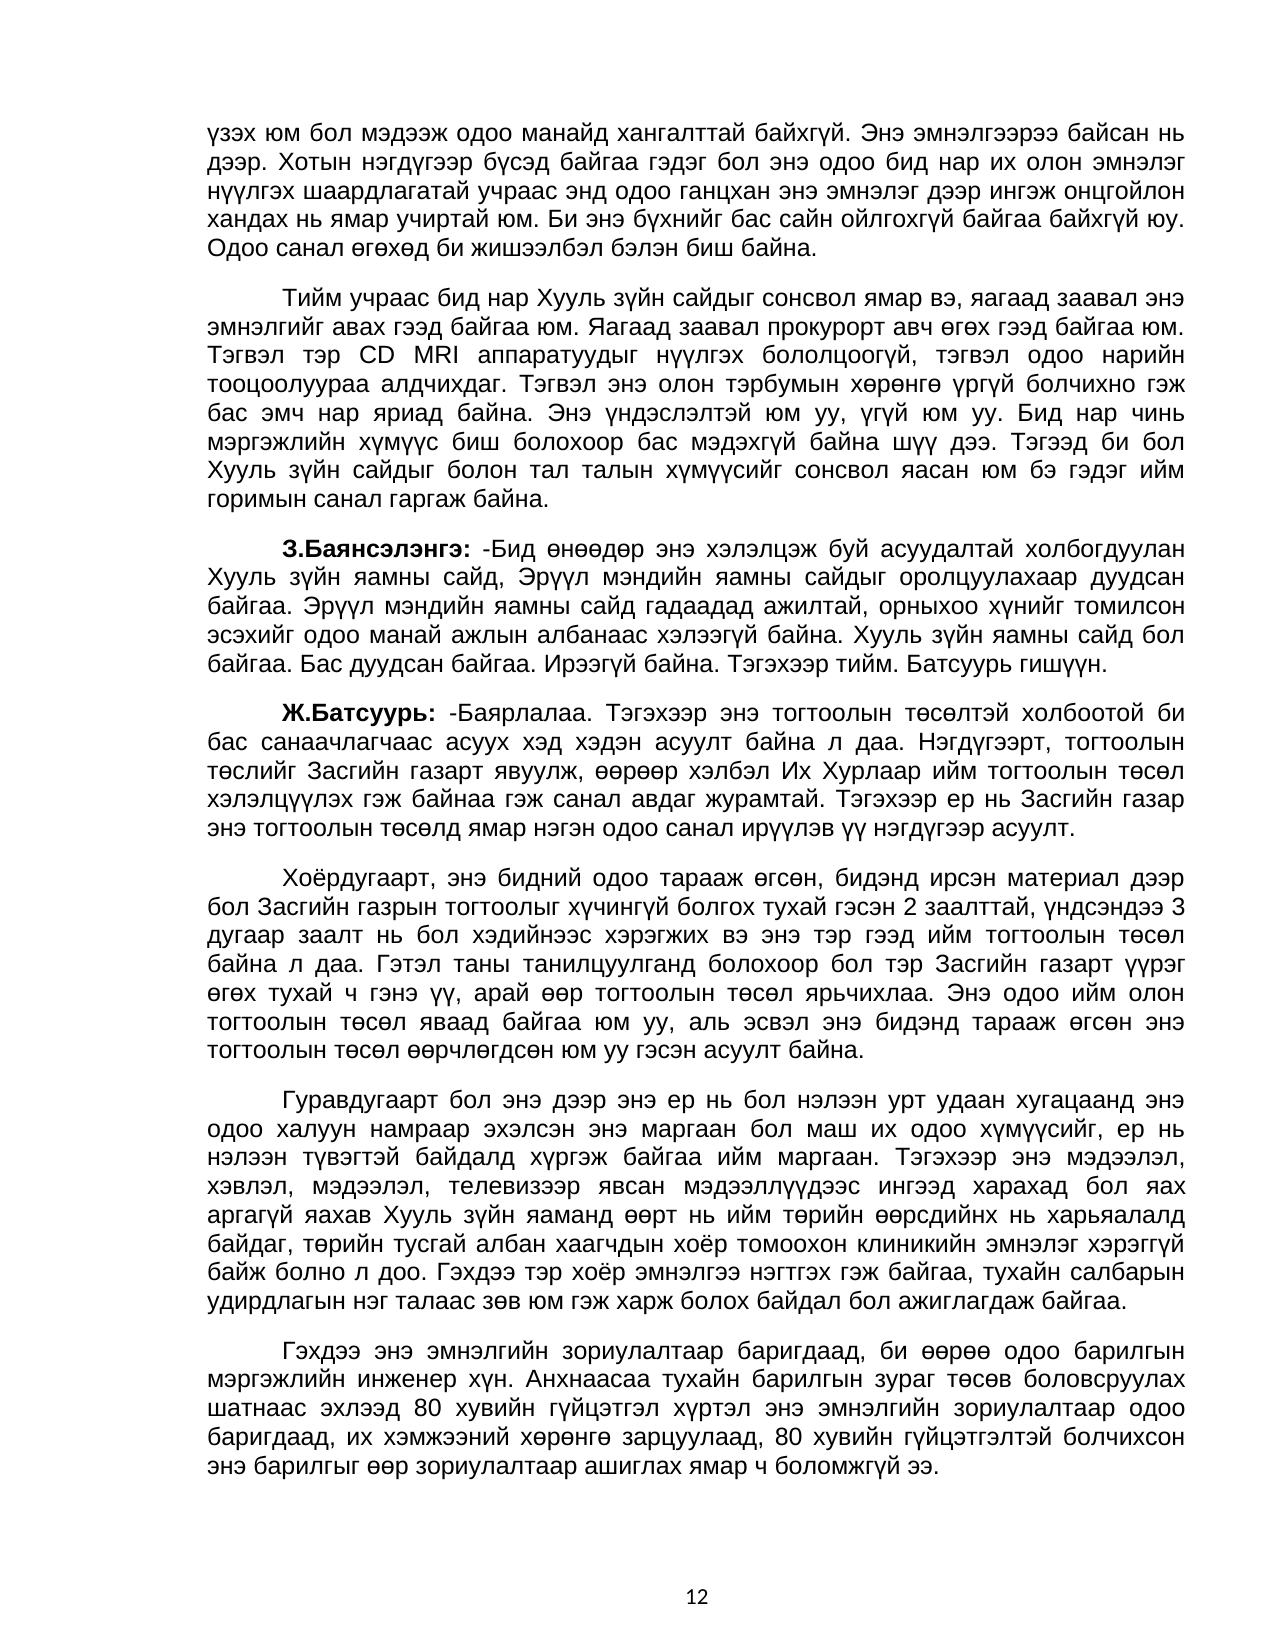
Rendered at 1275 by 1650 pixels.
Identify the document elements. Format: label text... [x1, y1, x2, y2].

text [207, 118, 1186, 262]
text Хоёрдугаарт, энэ бидний одоо тарааж өгсөн, бидэнд ирсэн материал дээр бол Засгийн газрын тогтоолыг хүчингүй болгох тухай гэсэн 2 заалттай, үндсэндээ 3 дугаар заалт нь бол хэдийнээс хэрэгжих вэ энэ тэр гээд ийм тогтоолын төсөл байна л даа. Гэтэл таны танилцуулганд болохоор бол тэр Засгийн газарт үүрэг өгөх тухай ч гэнэ үү, арай өөр тогтоолын төсөл ярьчихлаа. Энэ одоо ийм олон тогтоолын төсөл яваад байгаа юм уу, аль эсвэл энэ бидэнд тарааж өгсөн энэ тогтоолын төсөл өөрчлөгдсөн юм уу гэсэн асуулт байна. [207, 863, 1186, 1064]
text Ж.Батсуурь: -Баярлалаа. Тэгэхээр энэ тогтоолын төсөлтэй холбоотой би бас санаачлагчаас асуух хэд хэдэн асуулт байна л даа. Нэгдүгээрт, тогтоолын төслийг Засгийн газарт явуулж, өөрөөр хэлбэл Их Хурлаар ийм тогтоолын төсөл хэлэлцүүлэх гэж байнаа гэж санал авдаг журамтай. Тэгэхээр ер нь Засгийн газар энэ тогтоолын төсөлд ямар нэгэн одоо санал ирүүлэв үү нэгдүгээр асуулт. [207, 698, 1186, 842]
text Гэхдээ энэ эмнэлгийн зориулалтаар баригдаад, би өөрөө одоо барилгын мэргэжлийн инженер хүн. Анхнаасаа тухайн барилгын зураг төсөв боловсруулах шатнаас эхлээд 80 хувийн гүйцэтгэл хүртэл энэ эмнэлгийн зориулалтаар одоо баригдаад, их хэмжээний хөрөнгө зарцуулаад, 80 хувийн гүйцэтгэлтэй болчихсон энэ барилгыг өөр зориулалтаар ашиглах ямар ч боломжгүй ээ. [207, 1336, 1186, 1479]
text З.Баянсэлэнгэ: -Бид өнөөдөр энэ хэлэлцэж буй асуудалтай холбогдуулан Хууль зүйн яамны сайд, Эрүүл мэндийн яамны сайдыг оролцуулахаар дуудсан байгаа. Эрүүл мэндийн яамны сайд гадаадад ажилтай, орныхоо хүнийг томилсон эсэхийг одоо манай ажлын албанаас хэлээгүй байна. Хууль зүйн яамны сайд бол байгаа. Бас дуудсан байгаа. Ирээгүй байна. Тэгэхээр тийм. Батсуурь гишүүн. [207, 533, 1186, 677]
text Тийм учраас бид нар Хууль зүйн сайдыг сонсвол ямар вэ, яагаад заавал энэ эмнэлгийг авах гээд байгаа юм. Яагаад заавал прокурорт авч өгөх гээд байгаа юм. Тэгвэл тэр CD MRI аппаратуудыг нүүлгэх бололцоогүй, тэгвэл одоо нарийн тооцоолуураа алдчихдаг. Тэгвэл энэ олон тэрбумын хөрөнгө үргүй болчихно гэж бас эмч нар яриад байна. Энэ үндэслэлтэй юм уу, үгүй юм уу. Бид нар чинь мэргэжлийн хүмүүс биш болохоор бас мэдэхгүй байна шүү дээ. Тэгээд би бол Хууль зүйн сайдыг болон тал талын хүмүүсийг сонсвол яасан юм бэ гэдэг ийм горимын санал гаргаж байна. [207, 283, 1186, 513]
text Гуравдугаарт бол энэ дээр энэ ер нь бол нэлээн урт удаан хугацаанд энэ одоо халуун намраар эхэлсэн энэ маргаан бол маш их одоо хүмүүсийг, ер нь нэлээн түвэгтэй байдалд хүргэж байгаа ийм маргаан. Тэгэхээр энэ мэдээлэл, хэвлэл, мэдээлэл, телевизээр явсан мэдээллүүдээс ингээд харахад бол яах аргагүй яахав Хууль зүйн яаманд өөрт нь ийм төрийн өөрсдийнх нь харьяалалд байдаг, төрийн тусгай албан хаагчдын хоёр томоохон клиникийн эмнэлэг хэрэггүй байж болно л доо. Гэхдээ тэр хоёр эмнэлгээ нэгтгэх гэж байгаа, тухайн салбарын удирдлагын нэг талаас зөв юм гэж харж болох байдал бол ажиглагдаж байгаа. [207, 1085, 1186, 1315]
